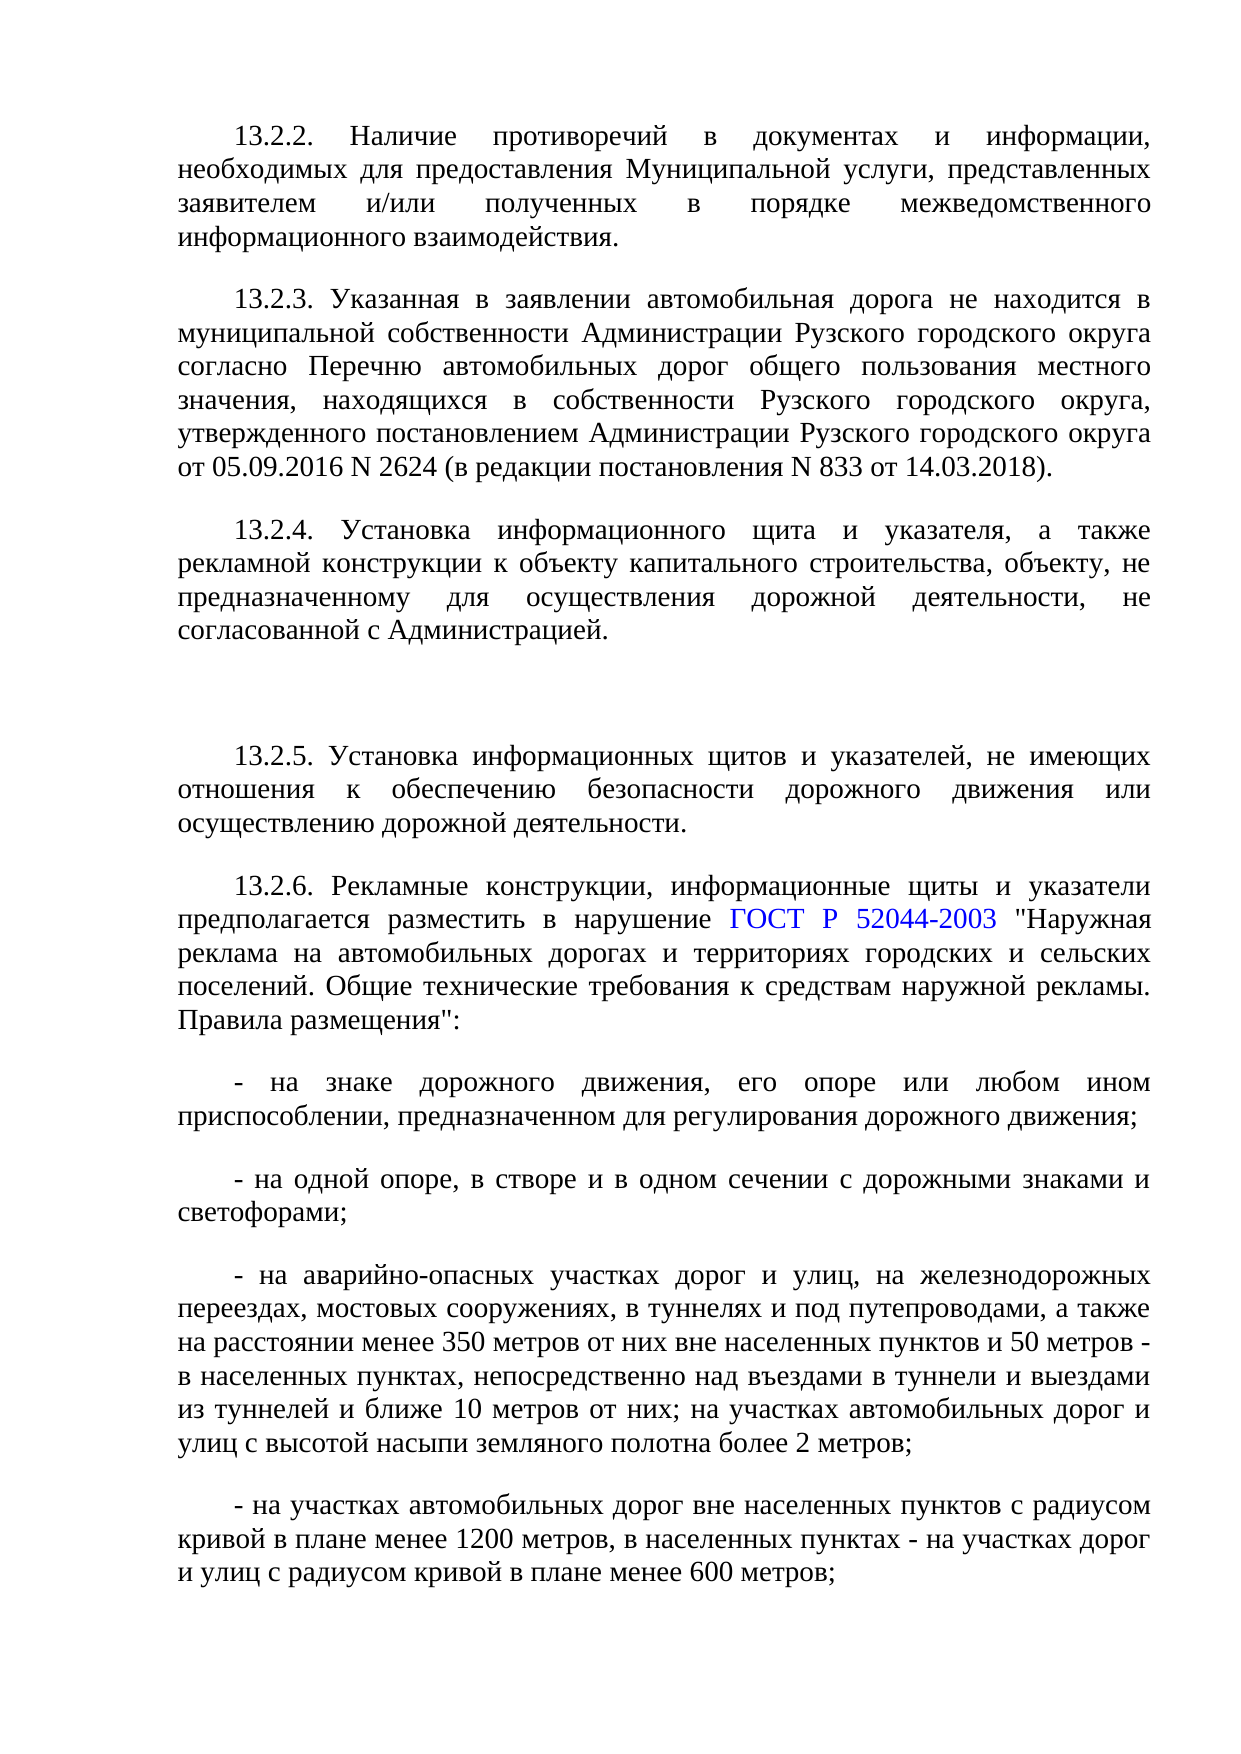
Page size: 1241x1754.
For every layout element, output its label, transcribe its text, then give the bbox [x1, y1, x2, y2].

text 13.2.5. Установка информационных щитов и указателей, не имеющих отношения к обеспечению безопасности дорожного движения или осуществлению дорожной деятельности. [177, 738, 1152, 838]
text 13.2.2. Наличие противоречий в документах и информации, необходимых для предоставления Муниципальной услуги, представленных заявителем и/или полученных в порядке межведомственного информационного взаимодействия. [177, 118, 1152, 252]
text - на знаке дорожного движения, его опоре или любом ином приспособлении, предназначенном для регулирования дорожного движения; [177, 1064, 1152, 1132]
text - на одной опоре, в створе и в одном сечении с дорожными знаками и светофорами; [177, 1161, 1152, 1228]
text - на участках автомобильных дорог вне населенных пунктов с радиусом кривой в плане менее 1200 метров, в населенных пунктах - на участках дорог и улиц с радиусом кривой в плане менее 600 метров; [177, 1487, 1152, 1588]
text 13.2.4. Установка информационного щита и указателя, а также рекламной конструкции к объекту капитального строительства, объекту, не предназначенному для осуществления дорожной деятельности, не согласованной с Администрацией. [177, 512, 1152, 646]
text - на аварийно-опасных участках дорог и улиц, на железнодорожных переездах, мостовых сооружениях, в туннелях и под путепроводами, а также на расстоянии менее 350 метров от них вне населенных пунктов и 50 метров - в населенных пунктах, непосредственно над въездами в туннели и выездами из туннелей и ближе 10 метров от них; на участках автомобильных дорог и улиц с высотой насыпи земляного полотна более 2 метров; [177, 1257, 1152, 1458]
text 13.2.6. Рекламные конструкции, информационные щиты и указатели предполагается разместить в нарушение ГОСТ Р 52044-2003 "Наружная реклама на автомобильных дорогах и территориях городских и сельских поселений. Общие технические требования к средствам наружной рекламы. Правила размещения": [177, 868, 1152, 1035]
text 13.2.3. Указанная в заявлении автомобильная дорога не находится в муниципальной собственности Администрации Рузского городского округа согласно Перечню автомобильных дорог общего пользования местного значения, находящихся в собственности Рузского городского округа, утвержденного постановлением Администрации Рузского городского округа от 05.09.2016 N 2624 (в редакции постановления N 833 от 14.03.2018). [177, 281, 1152, 483]
